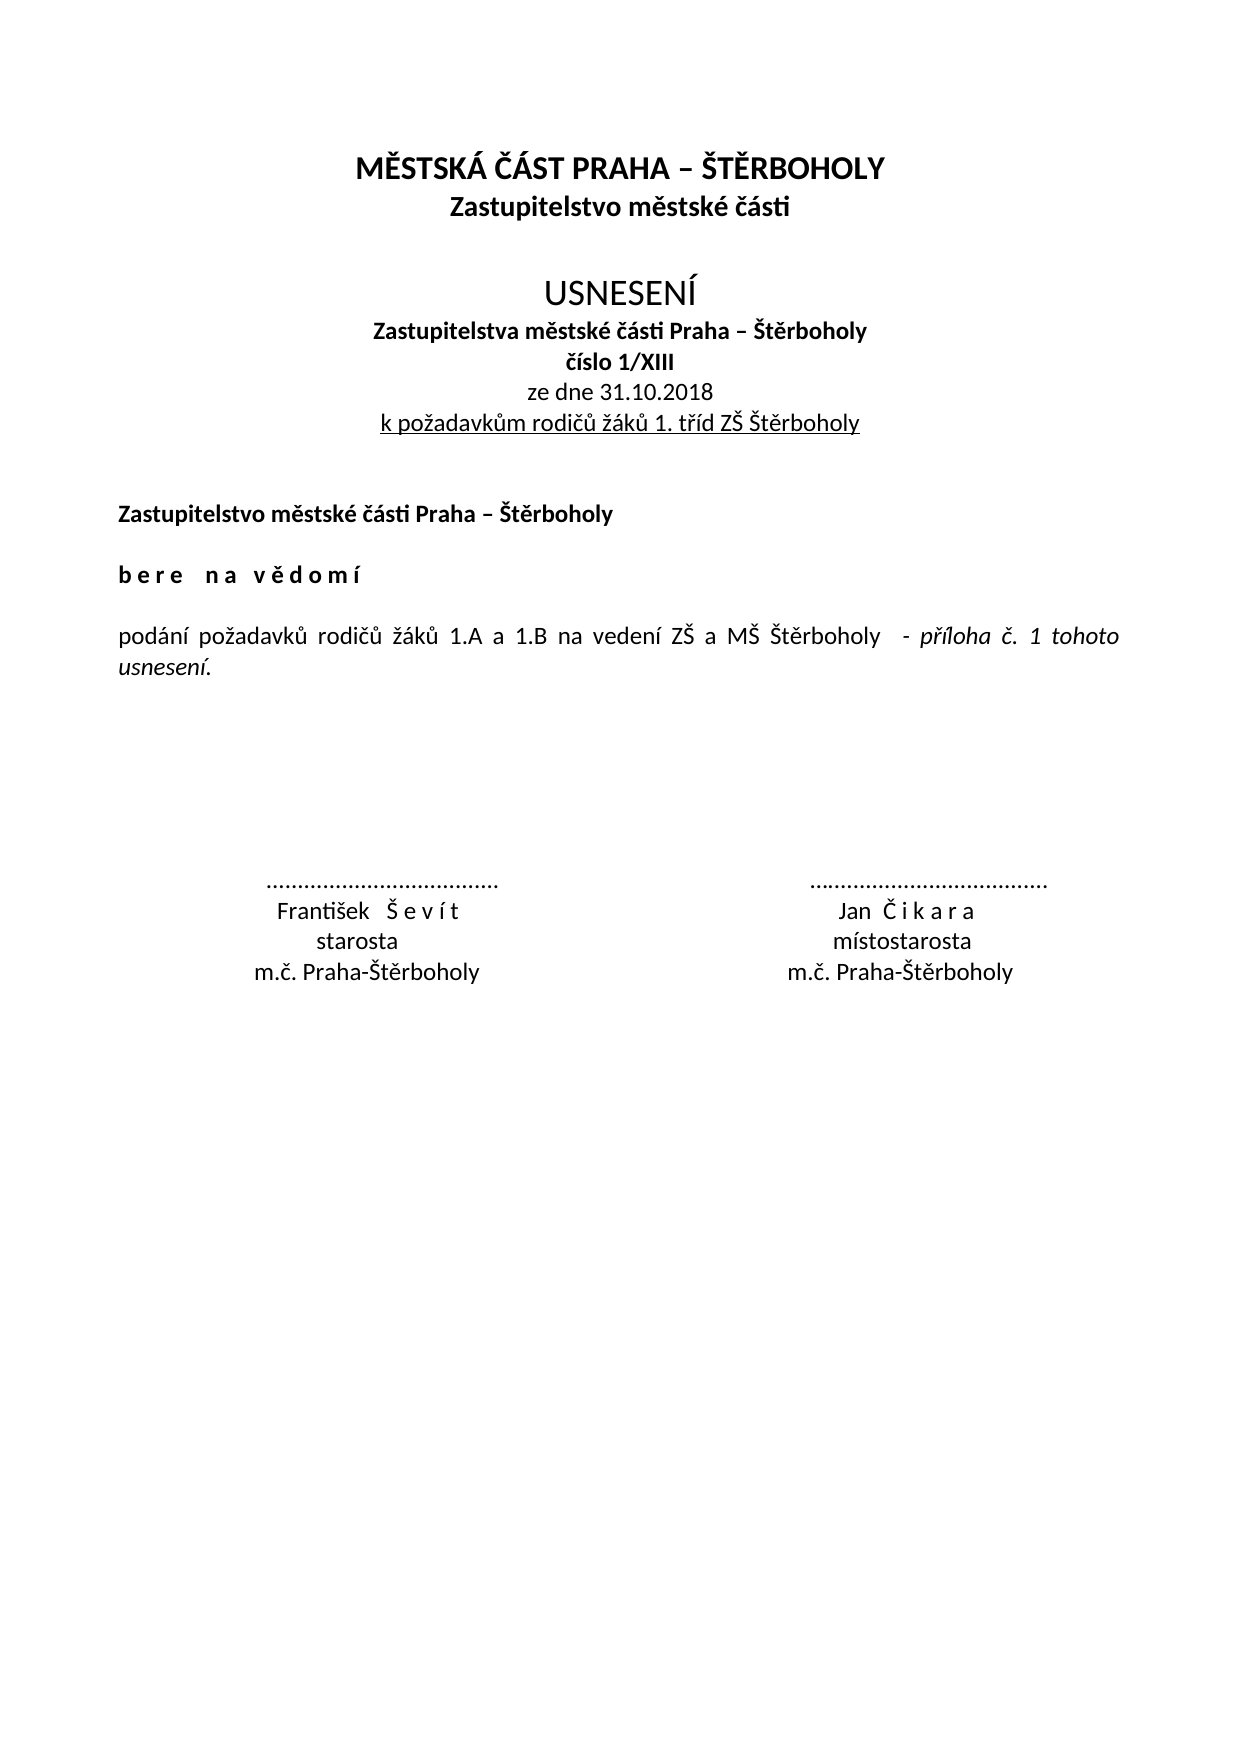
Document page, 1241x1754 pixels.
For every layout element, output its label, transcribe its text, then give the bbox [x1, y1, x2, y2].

text František Š e v í t Jan Č i k a r a [118, 895, 1122, 926]
text podání požadavků rodičů žáků 1.A a 1.B na vedení ZŠ a MŠ Štěrboholy - příloha č. 1 tohoto usnesení. [118, 620, 1122, 681]
text m.č. Praha-Štěrboholy m.č. Praha-Štěrboholy [118, 956, 1122, 987]
subtitle Zastupitelstva městské části Praha – Štěrboholy [118, 315, 1122, 346]
text k požadavkům rodičů žáků 1. tříd ZŠ Štěrboholy [118, 407, 1122, 437]
text číslo 1/XIII [118, 346, 1122, 376]
title Usnesení [118, 269, 1122, 315]
subtitle Zastupitelstvo městské části Praha – Štěrboholy [118, 498, 1122, 529]
text ..................................... …................................... [192, 864, 1122, 895]
text b e r e n a v ě d o m í [118, 559, 1122, 590]
text ze dne 31.10.2018 [118, 376, 1122, 407]
title Městská část Praha – Štěrboholy [118, 147, 1122, 188]
title Zastupitelstvo městské části [118, 188, 1122, 223]
text starosta místostarosta [118, 926, 1122, 956]
